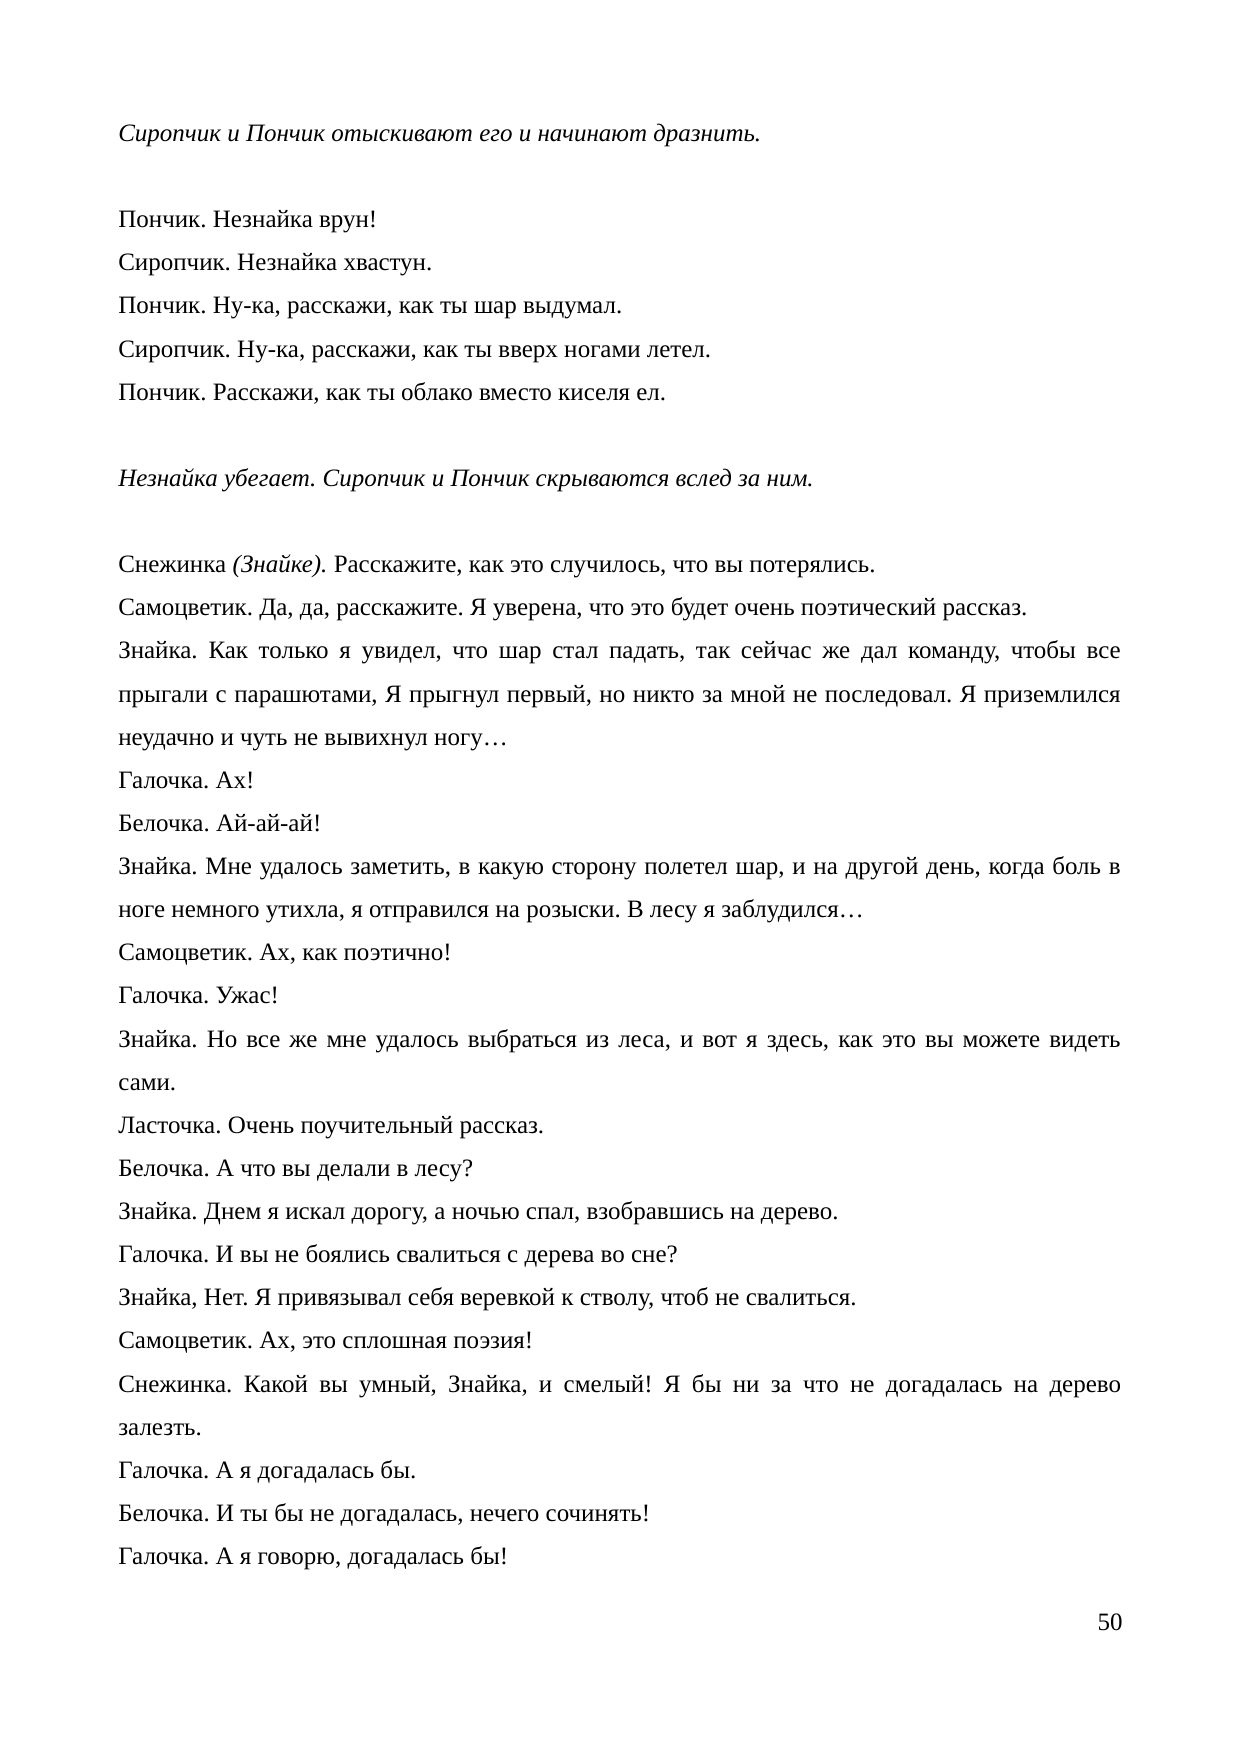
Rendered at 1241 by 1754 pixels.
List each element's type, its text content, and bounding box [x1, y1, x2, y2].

text Белочка. И ты бы не догадалась, нечего сочинять! [118, 1498, 1122, 1527]
text Белочка. А что вы делали в лесу? [118, 1153, 1122, 1182]
text Знайка. Но все же мне удалось выбраться из леса, и вот я здесь, как это вы можете видеть сами. [118, 1024, 1122, 1096]
text Знайка, Нет. Я привязывал себя веревкой к стволу, чтоб не свалиться. [118, 1282, 1122, 1311]
text Незнайка убегает. Сиропчик и Пончик скрываются вслед за ним. [118, 463, 1122, 492]
text Самоцветик. Ах, это сплошная поэзия! [118, 1326, 1122, 1354]
text Пончик. Расскажи, как ты облако вместо киселя ел. [118, 377, 1122, 406]
text Ласточка. Очень поучительный рассказ. [118, 1110, 1122, 1139]
text Галочка. А я догадалась бы. [118, 1455, 1122, 1484]
text Знайка. Как только я увидел, что шар стал падать, так сейчас же дал команду, чтобы все прыгали с парашютами, Я прыгнул первый, но никто за мной не последовал. Я приземлился неудачно и чуть не вывихнул ногу… [118, 636, 1122, 751]
text Пончик. Незнайка врун! [118, 204, 1122, 233]
text Самоцветик. Ах, как поэтично! [118, 937, 1122, 966]
text Знайка. Днем я искал дорогу, а ночью спал, взобравшись на дерево. [118, 1196, 1122, 1225]
text Галочка. И вы не боялись свалиться с дерева во сне? [118, 1239, 1122, 1268]
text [118, 118, 1122, 147]
text Снежинка (Знайке). Расскажите, как это случилось, что вы потерялись. [118, 549, 1122, 578]
text Знайка. Мне удалось заметить, в какую сторону полетел шар, и на другой день, когда боль в ноге немного утихла, я отправился на розыски. В лесу я заблудился… [118, 851, 1122, 923]
text Сиропчик. Незнайка хвастун. [118, 247, 1122, 276]
text Галочка. Ужас! [118, 981, 1122, 1009]
text Пончик. Ну-ка, расскажи, как ты шар выдумал. [118, 291, 1122, 319]
text Галочка. Ах! [118, 765, 1122, 794]
text Снежинка. Какой вы умный, Знайка, и смелый! Я бы ни за что не догадалась на дерево залезть. [118, 1369, 1122, 1441]
text Галочка. А я говорю, догадалась бы! [118, 1541, 1122, 1570]
text Самоцветик. Да, да, расскажите. Я уверена, что это будет очень поэтический рассказ. [118, 592, 1122, 621]
text Белочка. Ай-ай-ай! [118, 808, 1122, 837]
text Сиропчик. Ну-ка, расскажи, как ты вверх ногами летел. [118, 334, 1122, 362]
